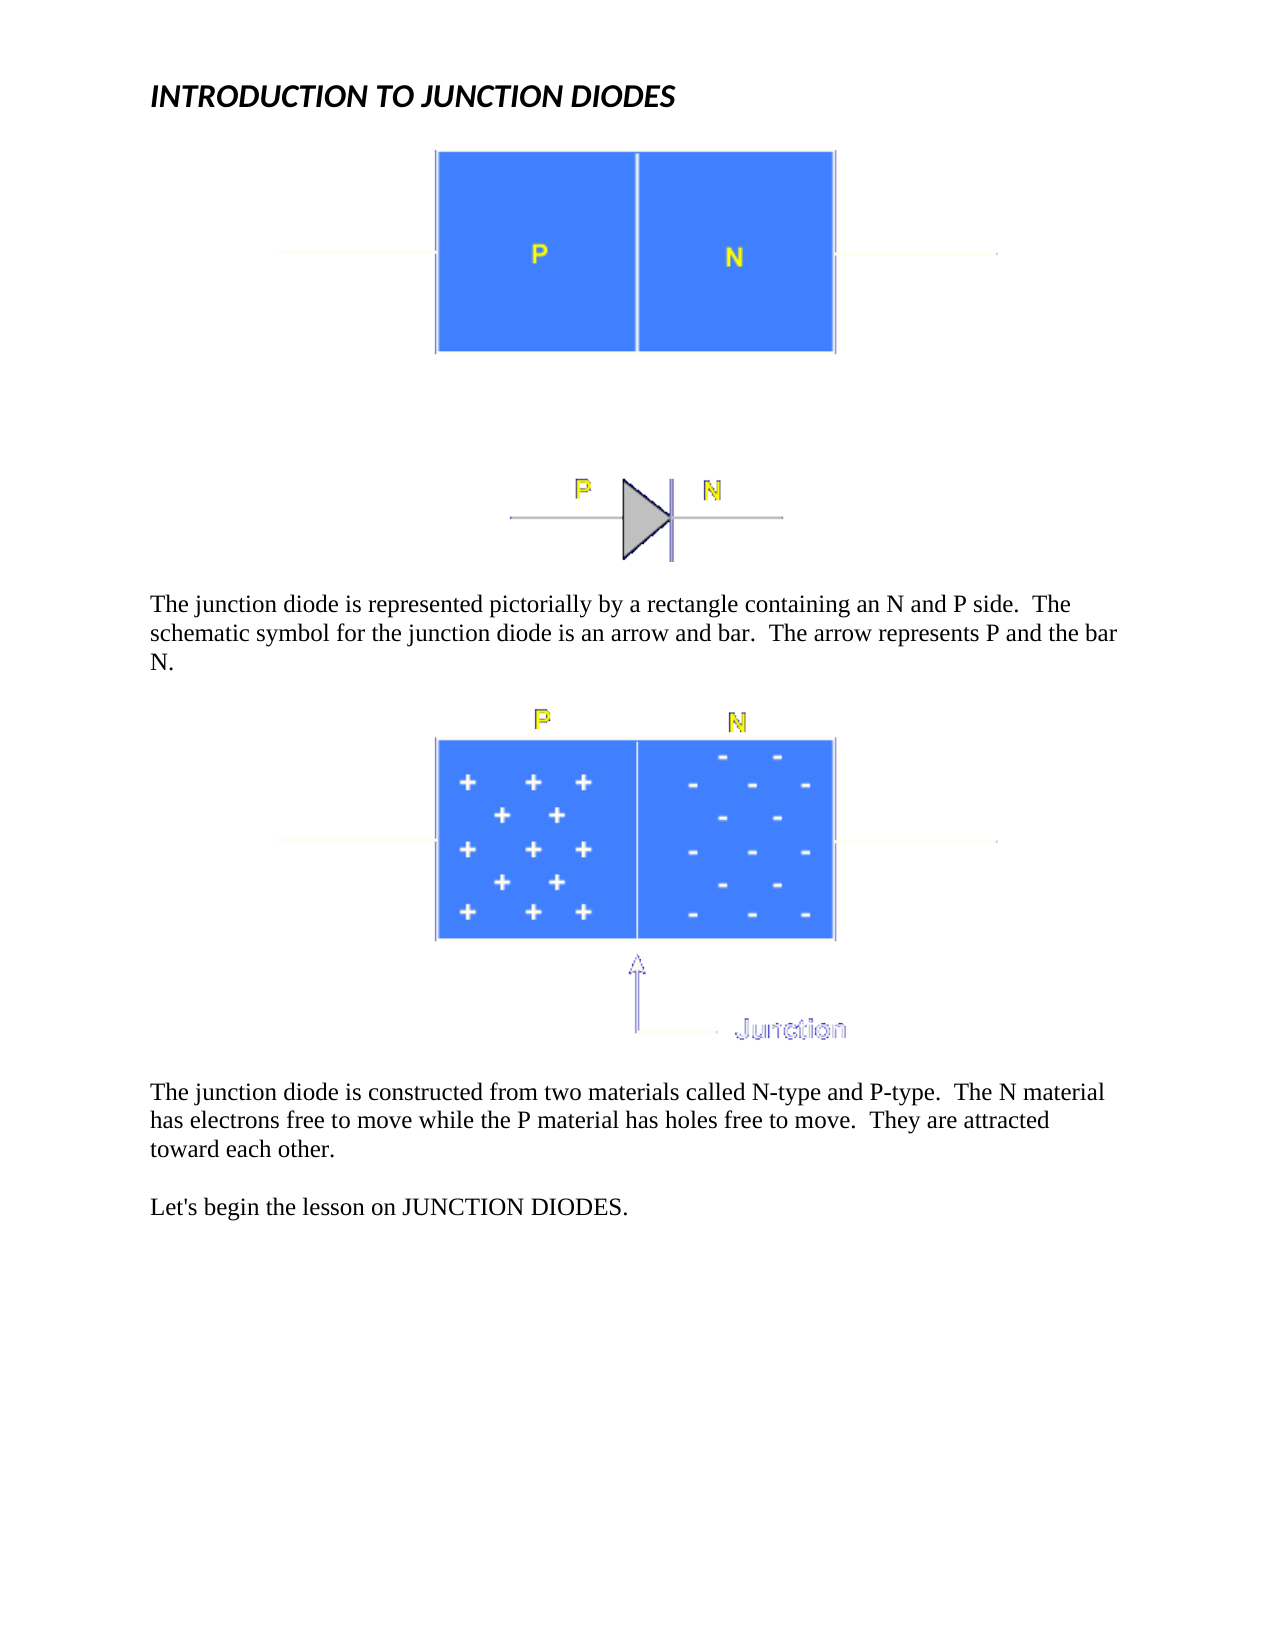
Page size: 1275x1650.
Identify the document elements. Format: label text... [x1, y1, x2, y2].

text Let's begin the lesson on JUNCTION DIODES. [150, 1192, 1125, 1220]
text The junction diode is constructed from two materials called N-type and P-type. The N material has electrons free to move while the P material has holes free to move. They are attracted toward each other. [150, 1077, 1125, 1163]
picture [277, 703, 998, 1048]
picture [277, 150, 998, 562]
text The junction diode is represented pictorially by a rectangle containing an N and P side. The schematic symbol for the junction diode is an arrow and bar. The arrow represents P and the bar N. [150, 589, 1125, 675]
